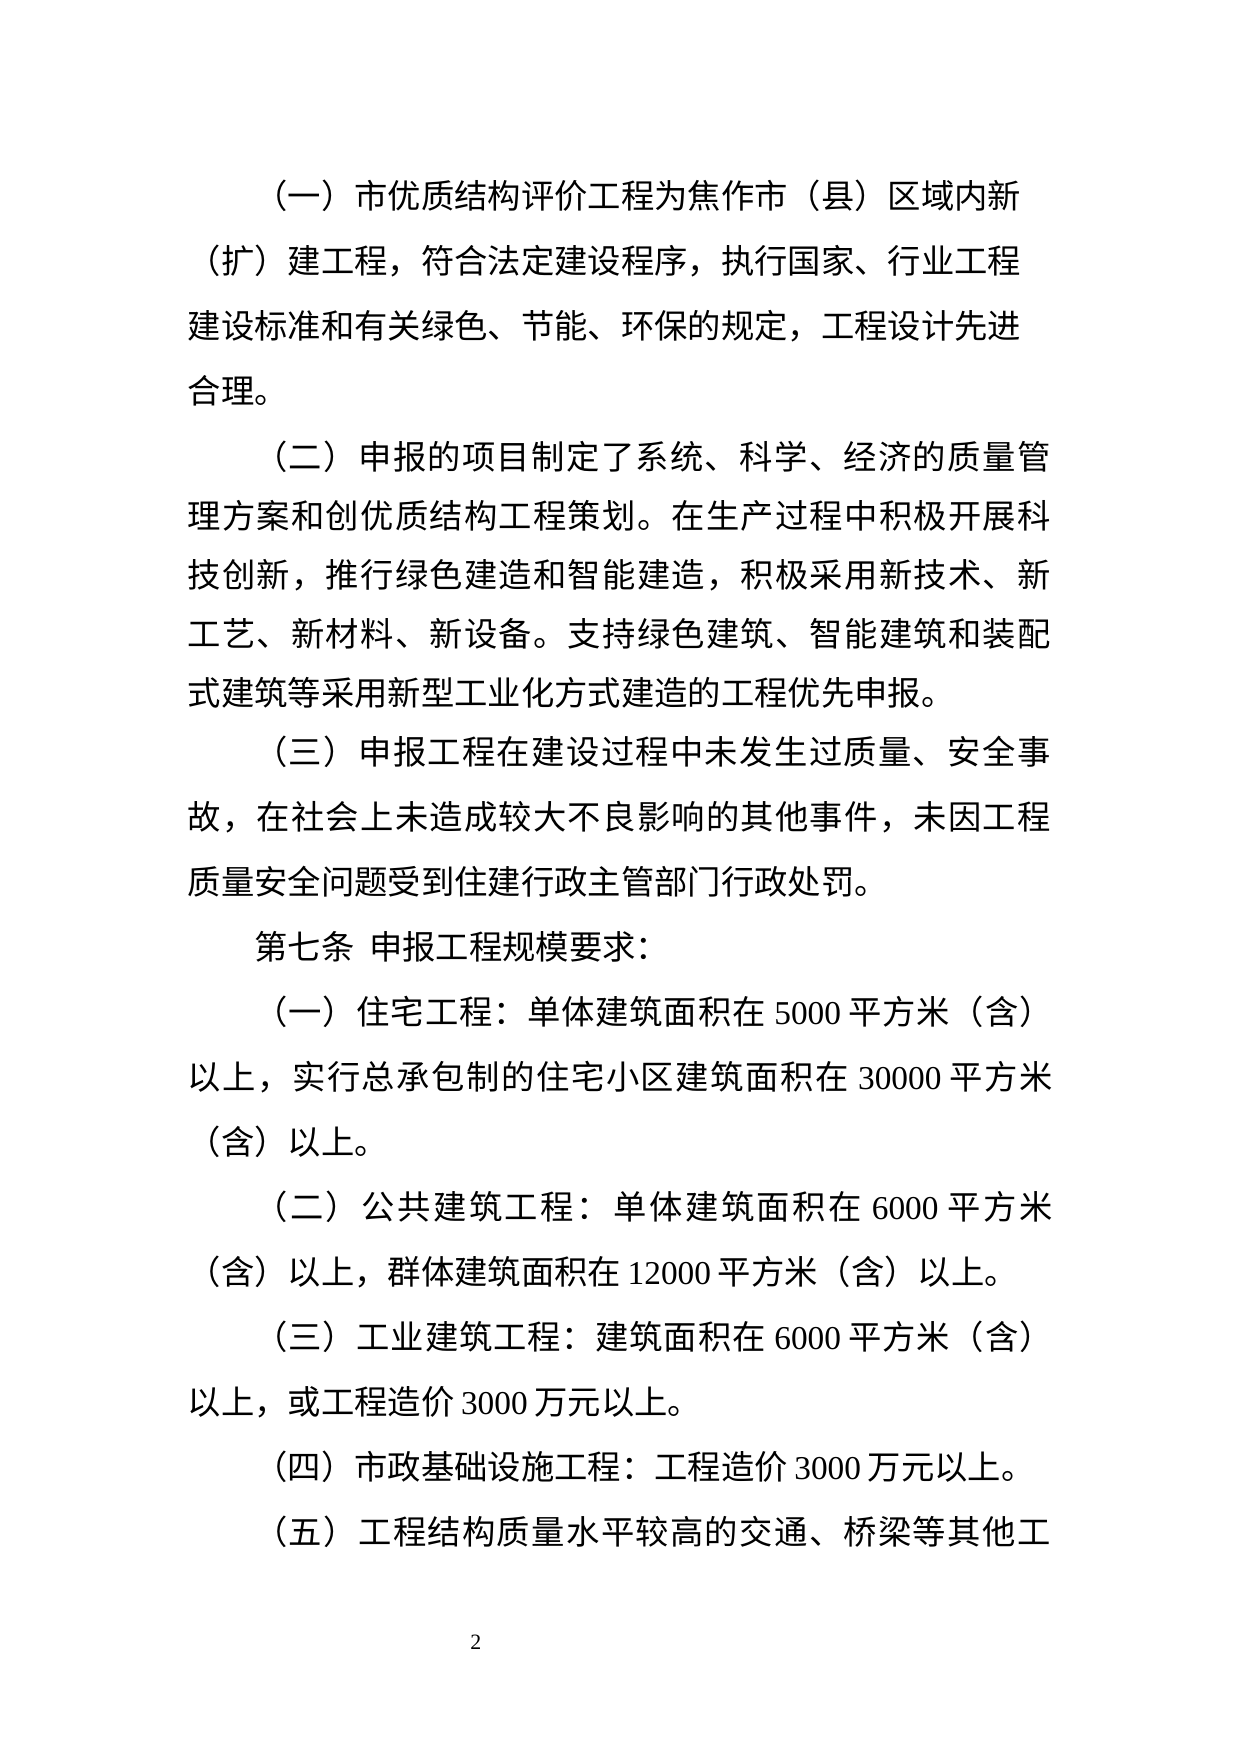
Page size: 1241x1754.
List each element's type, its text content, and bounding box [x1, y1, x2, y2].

text （一）市优质结构评价工程为焦作市（县）区域内新（扩）建工程，符合法定建设程序，执行国家、行业工程建设标准和有关绿色、节能、环保的规定，工程设计先进合理。 [187, 162, 1053, 422]
text （三）申报工程在建设过程中未发生过质量、安全事故，在社会上未造成较大不良影响的其他事件，未因工程质量安全问题受到住建行政主管部门行政处罚。 [187, 717, 1053, 912]
text （二）申报的项目制定了系统、科学、经济的质量管理方案和创优质结构工程策划。在生产过程中积极开展科技创新，推行绿色建造和智能建造，积极采用新技术、新工艺、新材料、新设备。支持绿色建筑、智能建筑和装配式建筑等采用新型工业化方式建造的工程优先申报。 [187, 422, 1053, 717]
text （一）住宅工程：单体建筑面积在5000平方米（含）以上，实行总承包制的住宅小区建筑面积在30000平方米（含）以上。 [187, 977, 1053, 1172]
text （四）市政基础设施工程：工程造价3000万元以上。 [187, 1432, 1053, 1497]
text 第七条 申报工程规模要求： [187, 912, 1053, 977]
text （三）工业建筑工程：建筑面积在6000平方米（含）以上，或工程造价3000万元以上。 [187, 1302, 1053, 1432]
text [187, 1497, 1053, 1562]
text （二）公共建筑工程：单体建筑面积在6000平方米（含）以上，群体建筑面积在12000平方米（含）以上。 [187, 1172, 1053, 1302]
